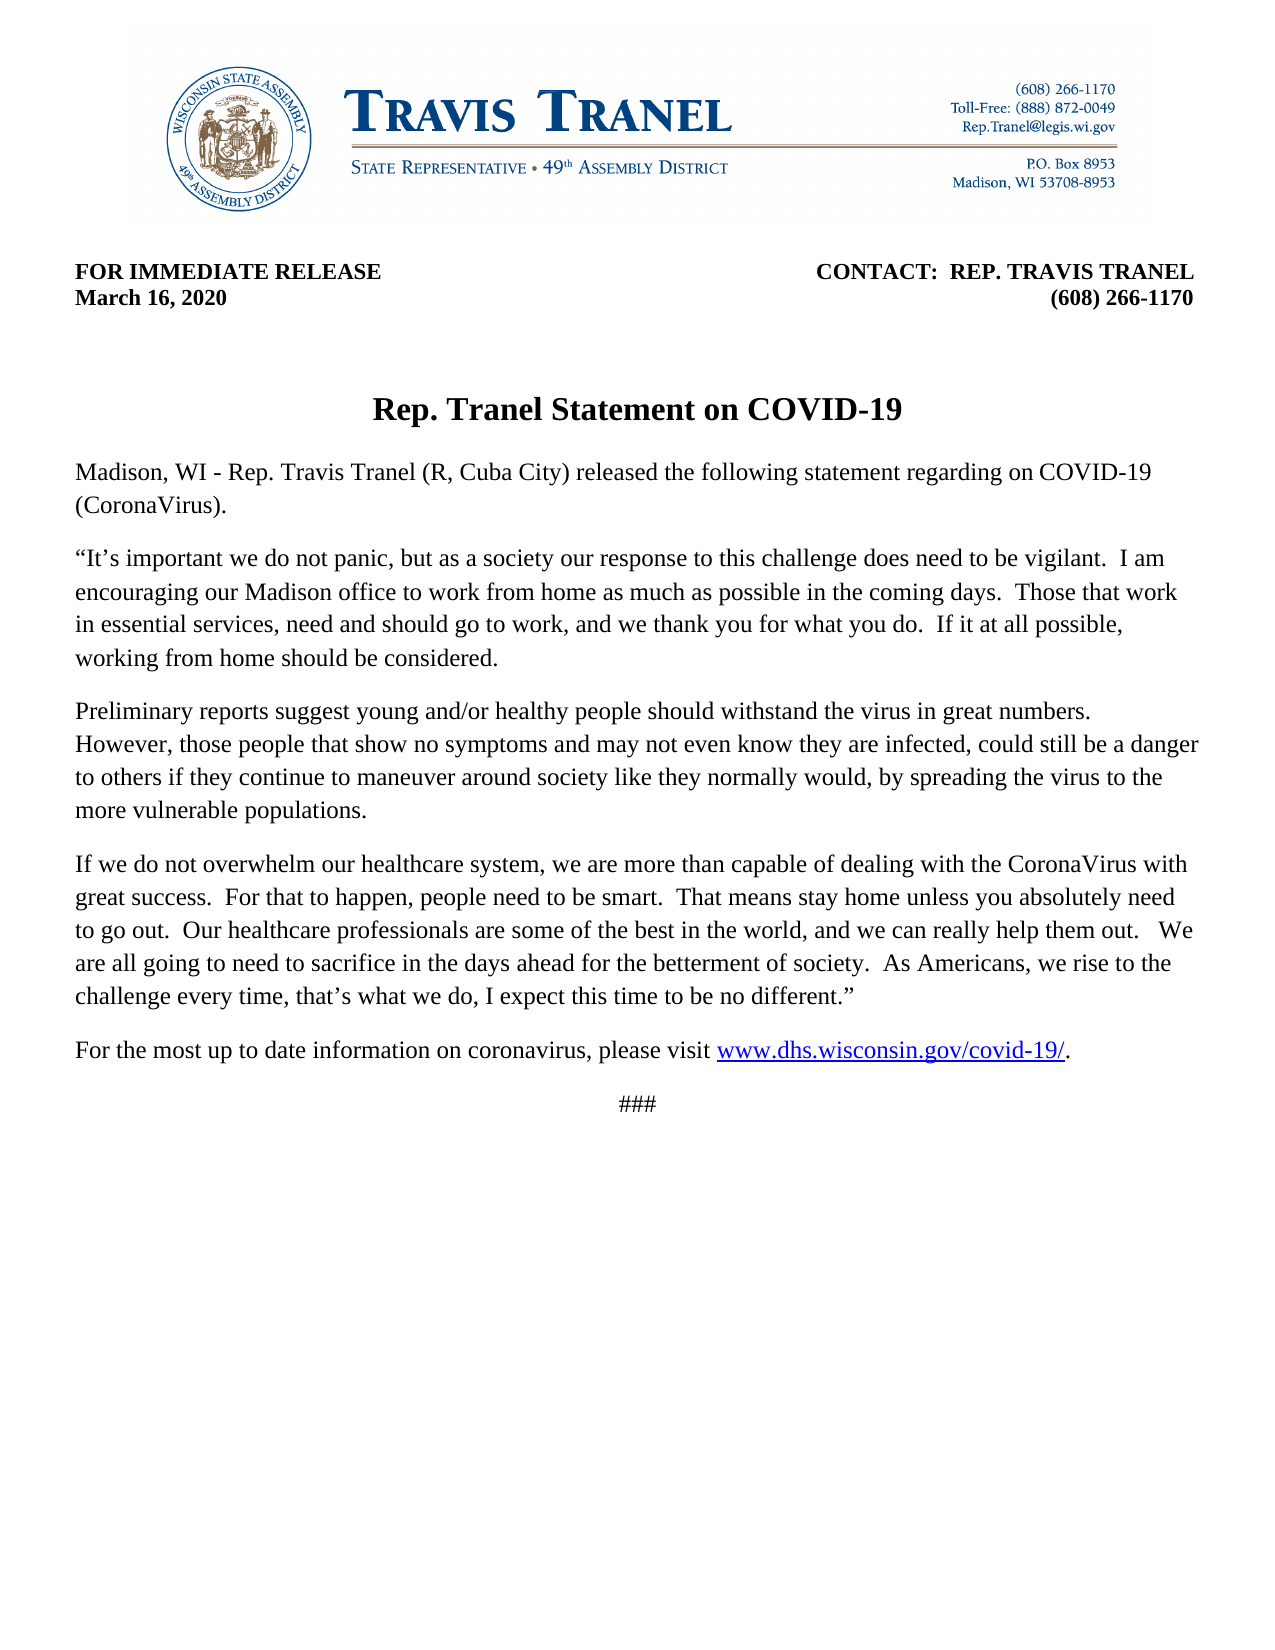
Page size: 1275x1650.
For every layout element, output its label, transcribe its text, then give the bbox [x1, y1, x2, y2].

text ### [75, 1089, 1200, 1118]
text Preliminary reports suggest young and/or healthy people should withstand the virus in great numbers. However, those people that show no symptoms and may not even know they are infected, could still be a danger to others if they continue to maneuver around society like they normally would, by spreading the virus to the more vulnerable populations. [75, 696, 1200, 824]
text Madison, WI - Rep. Travis Tranel (R, Cuba City) released the following statement regarding on COVID-19 (CoronaVirus). [75, 457, 1200, 518]
text FOR IMMEDIATE RELEASE CONTACT: REP. TRAVIS TRANEL [75, 258, 1200, 284]
text “It’s important we do not panic, but as a society our response to this challenge does need to be vigilant. I am encouraging our Madison office to work from home as much as possible in the coming days. Those that work in essential services, need and should go to work, and we thank you for what you do. If it at all possible, working from home should be considered. [75, 543, 1200, 671]
text Rep. Tranel Statement on COVID-19 [75, 389, 1200, 428]
text If we do not overwhelm our healthcare system, we are more than capable of dealing with the CoronaVirus with great success. For that to happen, people need to be smart. That means stay home unless you absolutely need to go out. Our healthcare professionals are some of the best in the world, and we can really help them out. We are all going to need to sacrifice in the days ahead for the betterment of society. As Americans, we rise to the challenge every time, that’s what we do, I expect this time to be no different.” [75, 849, 1200, 1010]
picture [122, 22, 1157, 225]
text For the most up to date information on coronavirus, please visit www.dhs.wisconsin.gov/covid-19/. [75, 1035, 1200, 1064]
text March 16, 2020 (608) 266-1170 [75, 284, 1200, 311]
